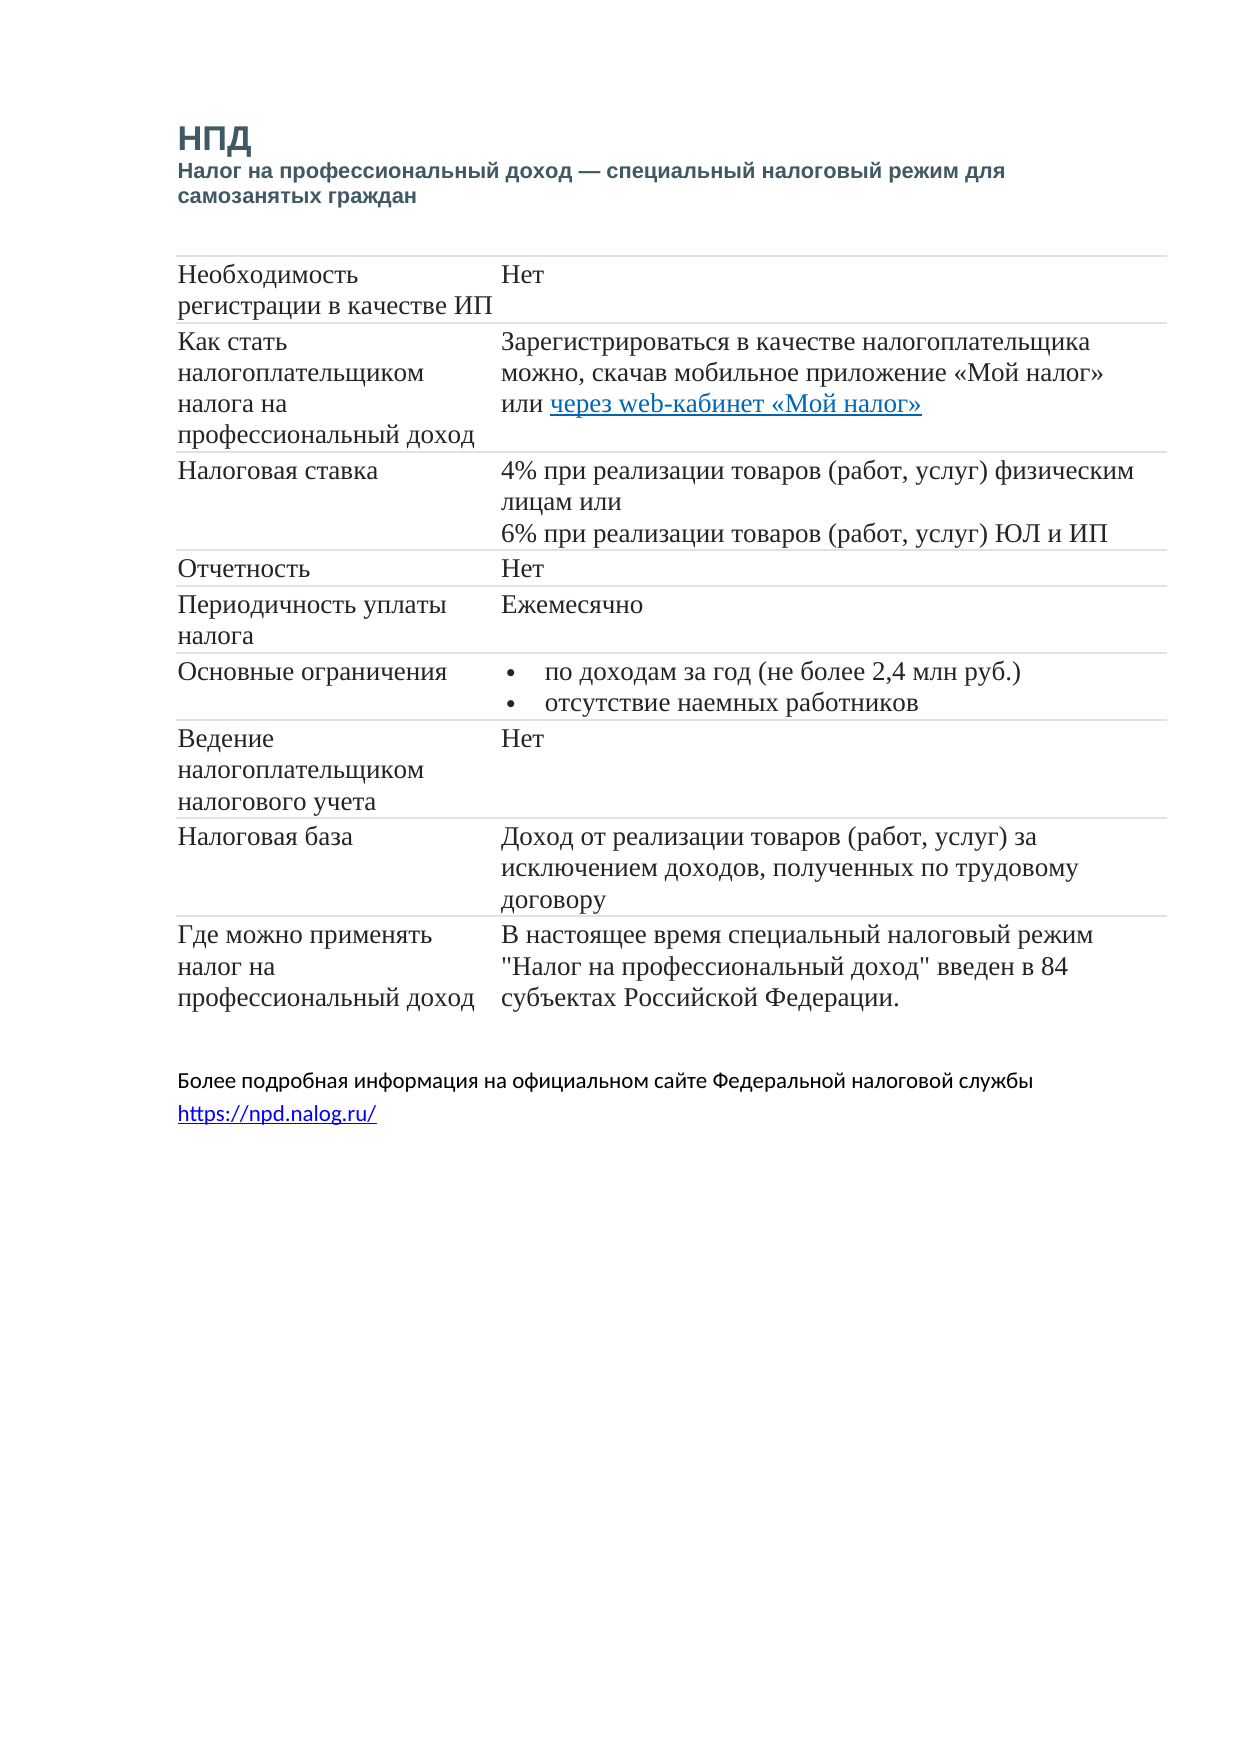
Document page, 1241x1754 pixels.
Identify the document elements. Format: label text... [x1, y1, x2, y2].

table_cell Ежемесячно [499, 587, 1167, 652]
table_cell Налоговая база [176, 819, 499, 915]
table_cell Где можно применять налог на профессиональный доход [176, 917, 499, 1013]
table_header Необходимость регистрации в качестве ИП [176, 257, 499, 322]
table_cell Зарегистрироваться в качестве налогоплательщика можно, скачав мобильное приложение «Мой налог» или через web-кабинет «Мой налог» [499, 324, 1167, 451]
table_cell по доходам за год (не более 2,4 млн руб.) отсутствие наемных работников [499, 654, 1167, 719]
text Налог на профессиональный доход — специальный налоговый режим для самозанятых граждан [177, 158, 1122, 208]
text НПД [177, 118, 1122, 158]
table_cell Ведение налогоплательщиком налогового учета [176, 721, 499, 817]
table_cell 4% при реализации товаров (работ, услуг) физическим лицам или 6% при реализации товаров (работ, услуг) ЮЛ и ИП [499, 453, 1167, 549]
table_header Нет [499, 257, 1167, 322]
table_cell Доход от реализации товаров (работ, услуг) за исключением доходов, полученных по трудовому договору [499, 819, 1167, 915]
table_cell Как стать налогоплательщиком налога на профессиональный доход [176, 324, 499, 451]
table_cell Нет [499, 721, 1167, 817]
table_cell Отчетность [176, 551, 499, 585]
text Более подробная информация на официальном сайте Федеральной налоговой службы https://npd.nalog.ru/ [177, 1067, 1122, 1127]
table_cell Нет [499, 551, 1167, 585]
table_cell Периодичность уплаты налога [176, 587, 499, 652]
table_cell Основные ограничения [176, 654, 499, 719]
table_cell Налоговая ставка [176, 453, 499, 549]
table_cell В настоящее время специальный налоговый режим "Налог на профессиональный доход" введен в 84 субъектах Российской Федерации. [499, 917, 1167, 1013]
